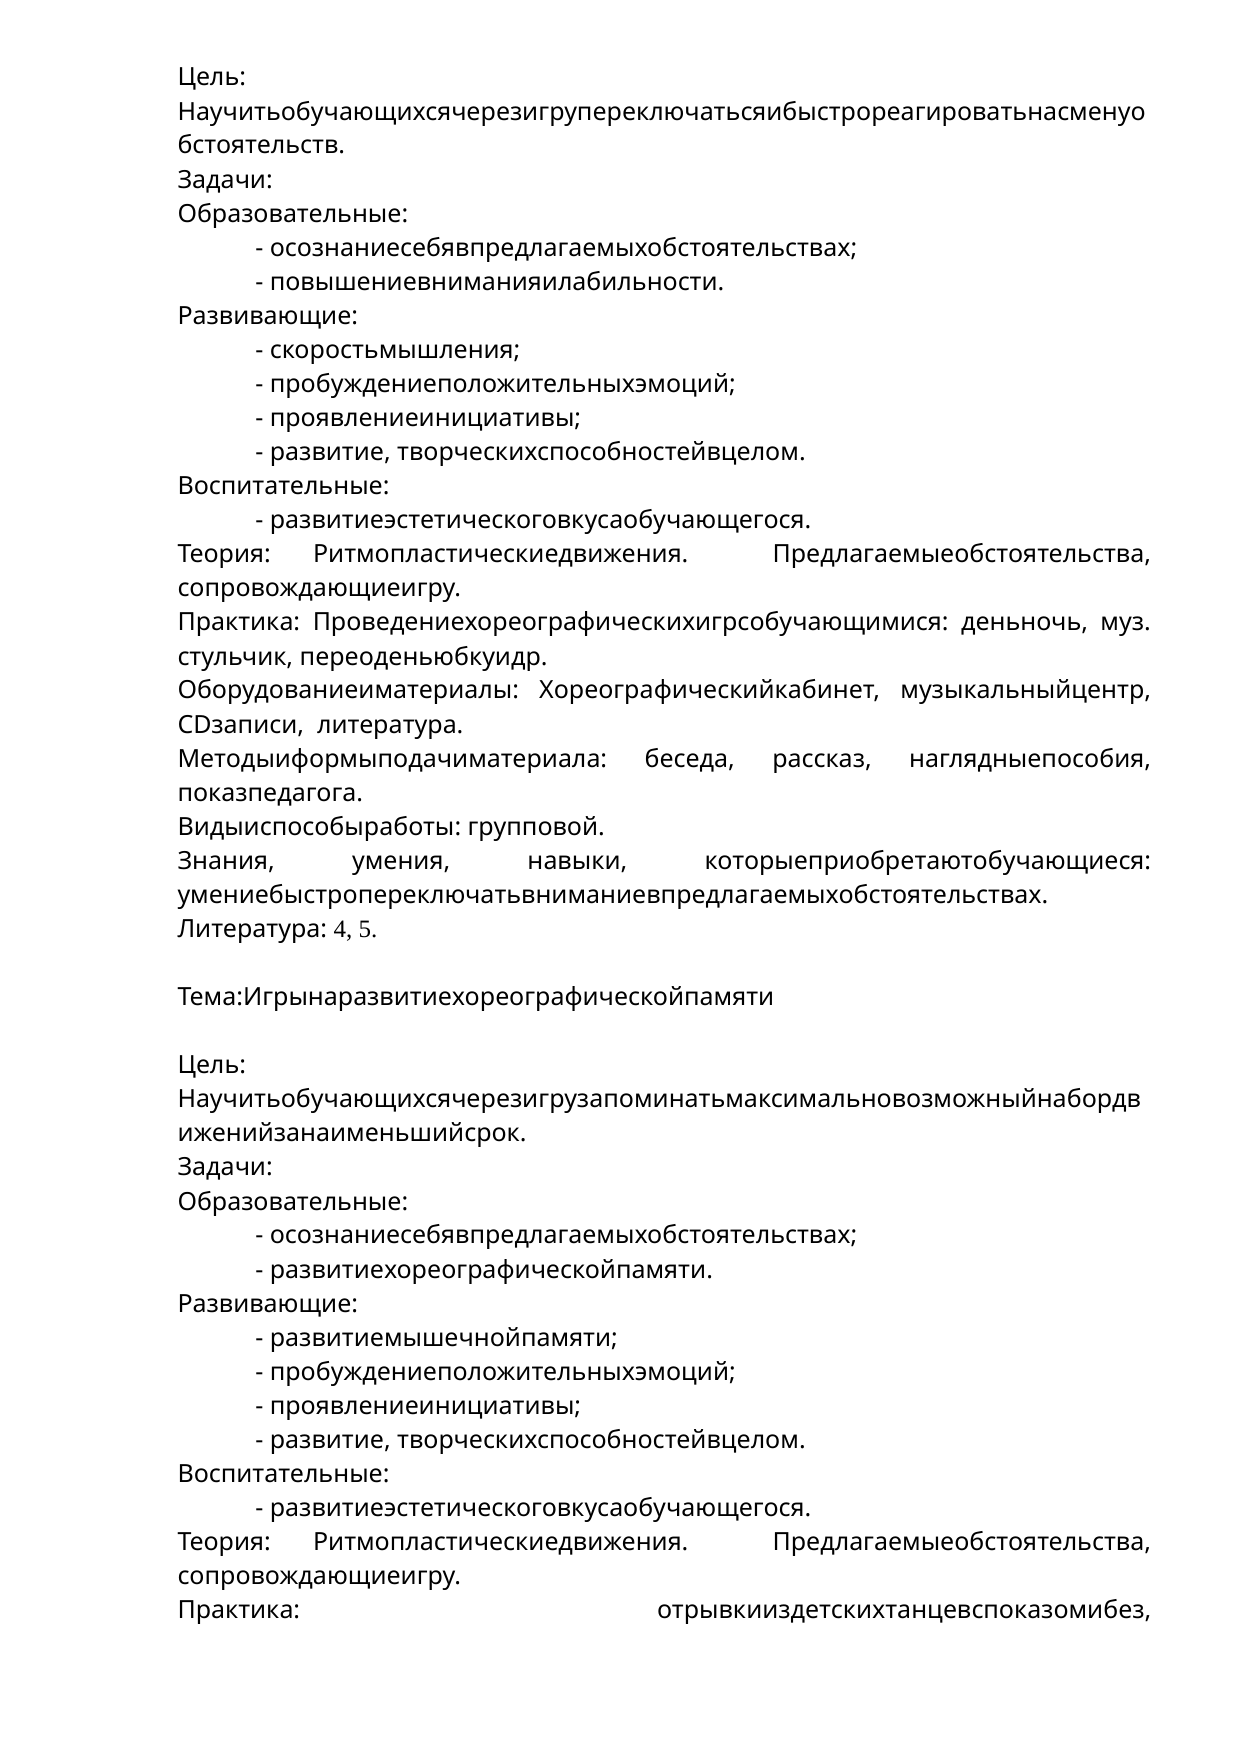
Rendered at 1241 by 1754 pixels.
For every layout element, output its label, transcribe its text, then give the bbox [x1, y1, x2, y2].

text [177, 1592, 1152, 1626]
text Видыиспособыработы: групповой. [177, 808, 1152, 842]
text - развитие, творческихспособностейвцелом. [177, 434, 1152, 468]
text - развитиемышечнойпамяти; [177, 1319, 1152, 1353]
text Задачи: [177, 1149, 1152, 1183]
text - развитие, творческихспособностейвцелом. [177, 1422, 1152, 1456]
text - скоростьмышления; [177, 332, 1152, 366]
text Развивающие: [177, 297, 1152, 332]
text Практика: Проведениехореографическихигрсобучающимися: деньночь, муз. стульчик, переоденьюбкуидр. [177, 604, 1152, 672]
text - развитиехореографическойпамяти. [177, 1251, 1152, 1285]
text Теория: Ритмопластическиедвижения. Предлагаемыеобстоятельства, сопровождающиеигру. [177, 1524, 1152, 1592]
text Задачи: [177, 161, 1152, 195]
text Образовательные: [177, 1183, 1152, 1217]
text - развитиеэстетическоговкусаобучающегося. [177, 1490, 1152, 1524]
text Методыиформыподачиматериала: беседа, рассказ, наглядныепособия, показпедагога. [177, 740, 1152, 808]
text - осознаниесебявпредлагаемыхобстоятельствах; [177, 1217, 1152, 1251]
text Воспитательные: [177, 468, 1152, 502]
text - развитиеэстетическоговкусаобучающегося. [177, 502, 1152, 536]
text Теория: Ритмопластическиедвижения. Предлагаемыеобстоятельства, сопровождающиеигру. [177, 536, 1152, 604]
text Оборудованиеиматериалы: Хореографическийкабинет, музыкальныйцентр, CDзаписи, литература. [177, 672, 1152, 740]
text Литература: 4, 5. [177, 911, 1152, 945]
text Знания, умения, навыки, которыеприобретаютобучающиеся: умениебыстропереключатьвниманиевпредлагаемыхобстоятельствах. [177, 842, 1152, 911]
text Образовательные: [177, 195, 1152, 229]
text Развивающие: [177, 1285, 1152, 1319]
text - повышениевниманияилабильности. [177, 263, 1152, 297]
text - пробуждениеположительныхэмоций; [177, 1353, 1152, 1387]
text Воспитательные: [177, 1456, 1152, 1490]
text - осознаниесебявпредлагаемыхобстоятельствах; [177, 229, 1152, 263]
text - проявлениеинициативы; [177, 400, 1152, 434]
text - проявлениеинициативы; [177, 1387, 1152, 1422]
text Тема:Игрынаразвитиехореографическойпамяти [177, 979, 1152, 1013]
text Цель: Научитьобучающихсячерезигрузапоминатьмаксимальновозможныйнабордвиженийзанаименьшийсрок. [177, 1047, 1152, 1149]
text Цель: Научитьобучающихсячерезигрупереключатьсяибыстрореагироватьнасменуобстоятельств. [177, 59, 1152, 161]
text - пробуждениеположительныхэмоций; [177, 366, 1152, 400]
